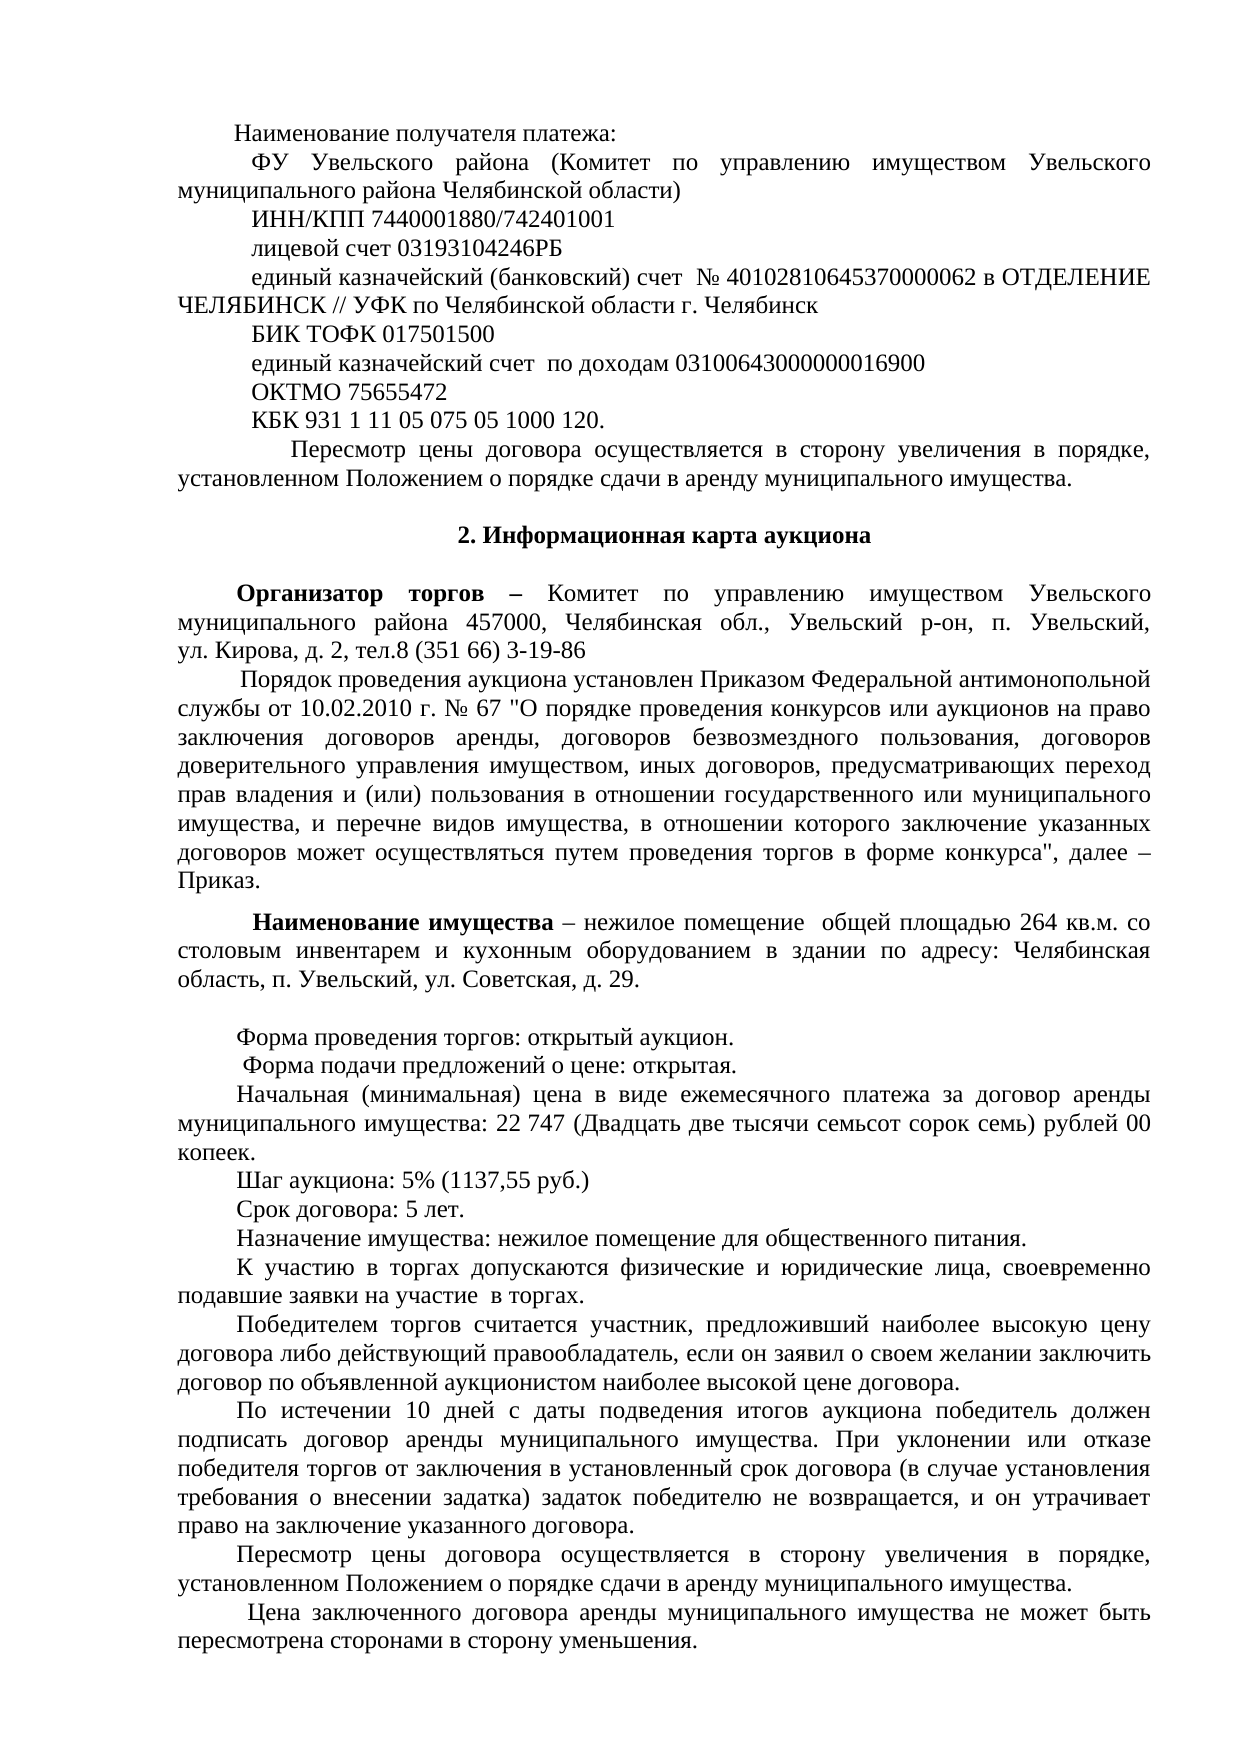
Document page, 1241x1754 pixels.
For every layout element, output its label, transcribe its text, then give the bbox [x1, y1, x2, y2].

text Победителем торгов считается участник, предложивший наиболее высокую цену договора либо действующий правообладатель, если он заявил о своем желании заключить договор по объявленной аукционистом наиболее высокой цене договора. [177, 1309, 1152, 1396]
text К участию в торгах допускаются физические и юридические лица, своевременно подавшие заявки на участие в торгах. [177, 1252, 1152, 1309]
text По истечении 10 дней с даты подведения итогов аукциона победитель должен подписать договор аренды муниципального имущества. При уклонении или отказе победителя торгов от заключения в установленный срок договора (в случае установления требования о внесении задатка) задаток победителю не возвращается, и он утрачивает право на заключение указанного договора. [177, 1396, 1152, 1539]
text Организатор торгов – Комитет по управлению имуществом Увельского муниципального района 457000, Челябинская обл., Увельский р-он, п. Увельский, ул. Кирова, д. 2, тел.8 (351 66) 3-19-86 [177, 578, 1152, 664]
text лицевой счет 03193104246РБ [177, 233, 1152, 262]
text Цена заключенного договора аренды муниципального имущества не может быть пересмотрена сторонами в сторону уменьшения. [177, 1597, 1152, 1654]
text Начальная (минимальная) цена в виде ежемесячного платежа за договор аренды муниципального имущества: 22 747 (Двадцать две тысячи семьсот сорок семь) рублей 00 копеек. [177, 1079, 1152, 1166]
text ИНН/КПП 7440001880/742401001 [177, 204, 1152, 233]
text Шаг аукциона: 5% (1137,55 руб.) [177, 1166, 1152, 1194]
text Пересмотр цены договора осуществляется в сторону увеличения в порядке, установленном Положением о порядке сдачи в аренду муниципального имущества. [177, 1539, 1152, 1597]
text Наименование получателя платежа: [177, 118, 1152, 147]
text 2. Информационная карта аукциона [177, 521, 1152, 549]
text ОКТМО 75655472 [177, 377, 1152, 406]
text Пересмотр цены договора осуществляется в сторону увеличения в порядке, установленном Положением о порядке сдачи в аренду муниципального имущества. [177, 434, 1152, 492]
text единый казначейский (банковский) счет № 40102810645370000062 в ОТДЕЛЕНИЕ ЧЕЛЯБИНСК // УФК по Челябинской области г. Челябинск [177, 262, 1152, 319]
text Наименование имущества – нежилое помещение общей площадью 264 кв.м. со столовым инвентарем и кухонным оборудованием в здании по адресу: Челябинская область, п. Увельский, ул. Советская, д. 29. [177, 907, 1152, 993]
text Срок договора: 5 лет. [177, 1194, 1152, 1223]
text Назначение имущества: нежилое помещение для общественного питания. [177, 1223, 1152, 1252]
text единый казначейский счет по доходам 03100643000000016900 [177, 348, 1152, 377]
text Форма проведения торгов: открытый аукцион. [177, 1022, 1152, 1051]
text КБК 931 1 11 05 075 05 1000 120. [177, 406, 1152, 434]
text Порядок проведения аукциона установлен Приказом Федеральной антимонопольной службы от 10.02.2010 г. № 67 "О порядке проведения конкурсов или аукционов на право заключения договоров аренды, договоров безвозмездного пользования, договоров доверительного управления имуществом, иных договоров, предусматривающих переход прав владения и (или) пользования в отношении государственного или муниципального имущества, и перечне видов имущества, в отношении которого заключение указанных договоров может осуществляться путем проведения торгов в форме конкурса", далее – Приказ. [177, 664, 1152, 894]
text ФУ Увельского района (Комитет по управлению имуществом Увельского муниципального района Челябинской области) [177, 147, 1152, 204]
text БИК ТОФК 017501500 [177, 319, 1152, 348]
text Форма подачи предложений о цене: открытая. [177, 1051, 1152, 1079]
